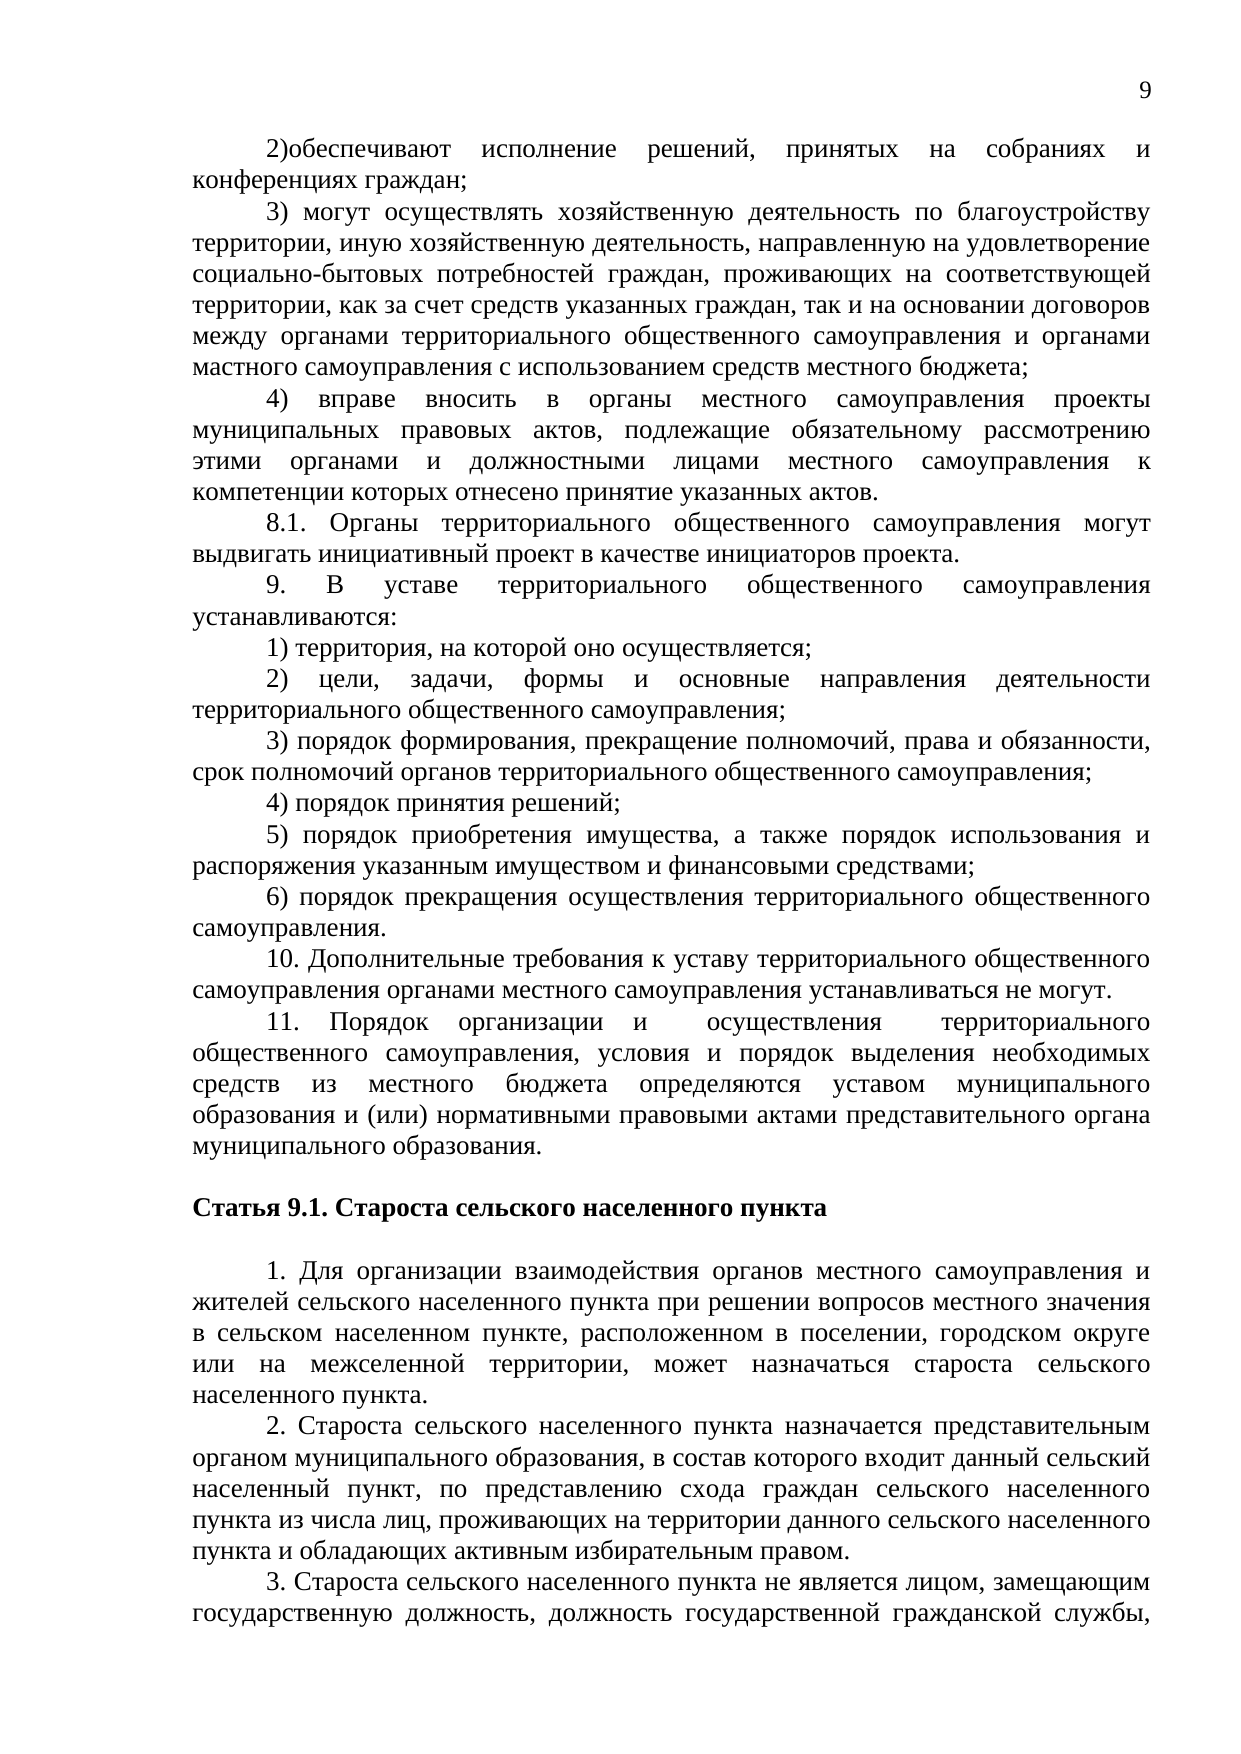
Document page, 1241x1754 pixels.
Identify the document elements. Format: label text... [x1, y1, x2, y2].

text 8.1. Органы территориального общественного самоуправления могут выдвигать инициативный проект в качестве инициаторов проекта. [192, 506, 1152, 568]
text 2)обеспечивают исполнение решений, принятых на собраниях и конференциях граждан; [192, 132, 1152, 195]
text 3) порядок формирования, прекращение полномочий, права и обязанности, срок полномочий органов территориального общественного самоуправления; [192, 724, 1152, 787]
text 3) могут осуществлять хозяйственную деятельность по благоустройству территории, иную хозяйственную деятельность, направленную на удовлетворение социально-бытовых потребностей граждан, проживающих на соответствующей территории, как за счет средств указанных граждан, так и на основании договоров между органами территориального общественного самоуправления и органами мастного самоуправления с использованием средств местного бюджета; [192, 195, 1152, 382]
text 9. В уставе территориального общественного самоуправления устанавливаются: [192, 568, 1152, 631]
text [192, 1565, 1152, 1627]
text 5) порядок приобретения имущества, а также порядок использования и распоряжения указанным имуществом и финансовыми средствами; [192, 818, 1152, 880]
text 10. Дополнительные требования к уставу территориального общественного самоуправления органами местного самоуправления устанавливаться не могут. [192, 942, 1152, 1004]
text 1. Для организации взаимодействия органов местного самоуправления и жителей сельского населенного пункта при решении вопросов местного значения в сельском населенном пункте, расположенном в поселении, городском округе или на межселенной территории, может назначаться староста сельского населенного пункта. [192, 1254, 1152, 1409]
text 4) вправе вносить в органы местного самоуправления проекты муниципальных правовых актов, подлежащие обязательному рассмотрению этими органами и должностными лицами местного самоуправления к компетенции которых отнесено принятие указанных актов. [192, 382, 1152, 506]
text 2. Староста сельского населенного пункта назначается представительным органом муниципального образования, в состав которого входит данный сельский населенный пункт, по представлению схода граждан сельского населенного пункта из числа лиц, проживающих на территории данного сельского населенного пункта и обладающих активным избирательным правом. [192, 1409, 1152, 1565]
text Статья 9.1. Староста сельского населенного пункта [192, 1191, 1152, 1223]
text 6) порядок прекращения осуществления территориального общественного самоуправления. [192, 880, 1152, 942]
text 2) цели, задачи, формы и основные направления деятельности территориального общественного самоуправления; [192, 662, 1152, 724]
text 1) территория, на которой оно осуществляется; [192, 631, 1152, 662]
text 4) порядок принятия решений; [192, 787, 1152, 818]
text 11. Порядок организации и осуществления территориального общественного самоуправления, условия и порядок выделения необходимых средств из местного бюджета определяются уставом муниципального образования и (или) нормативными правовыми актами представительного органа муниципального образования. [192, 1004, 1152, 1160]
